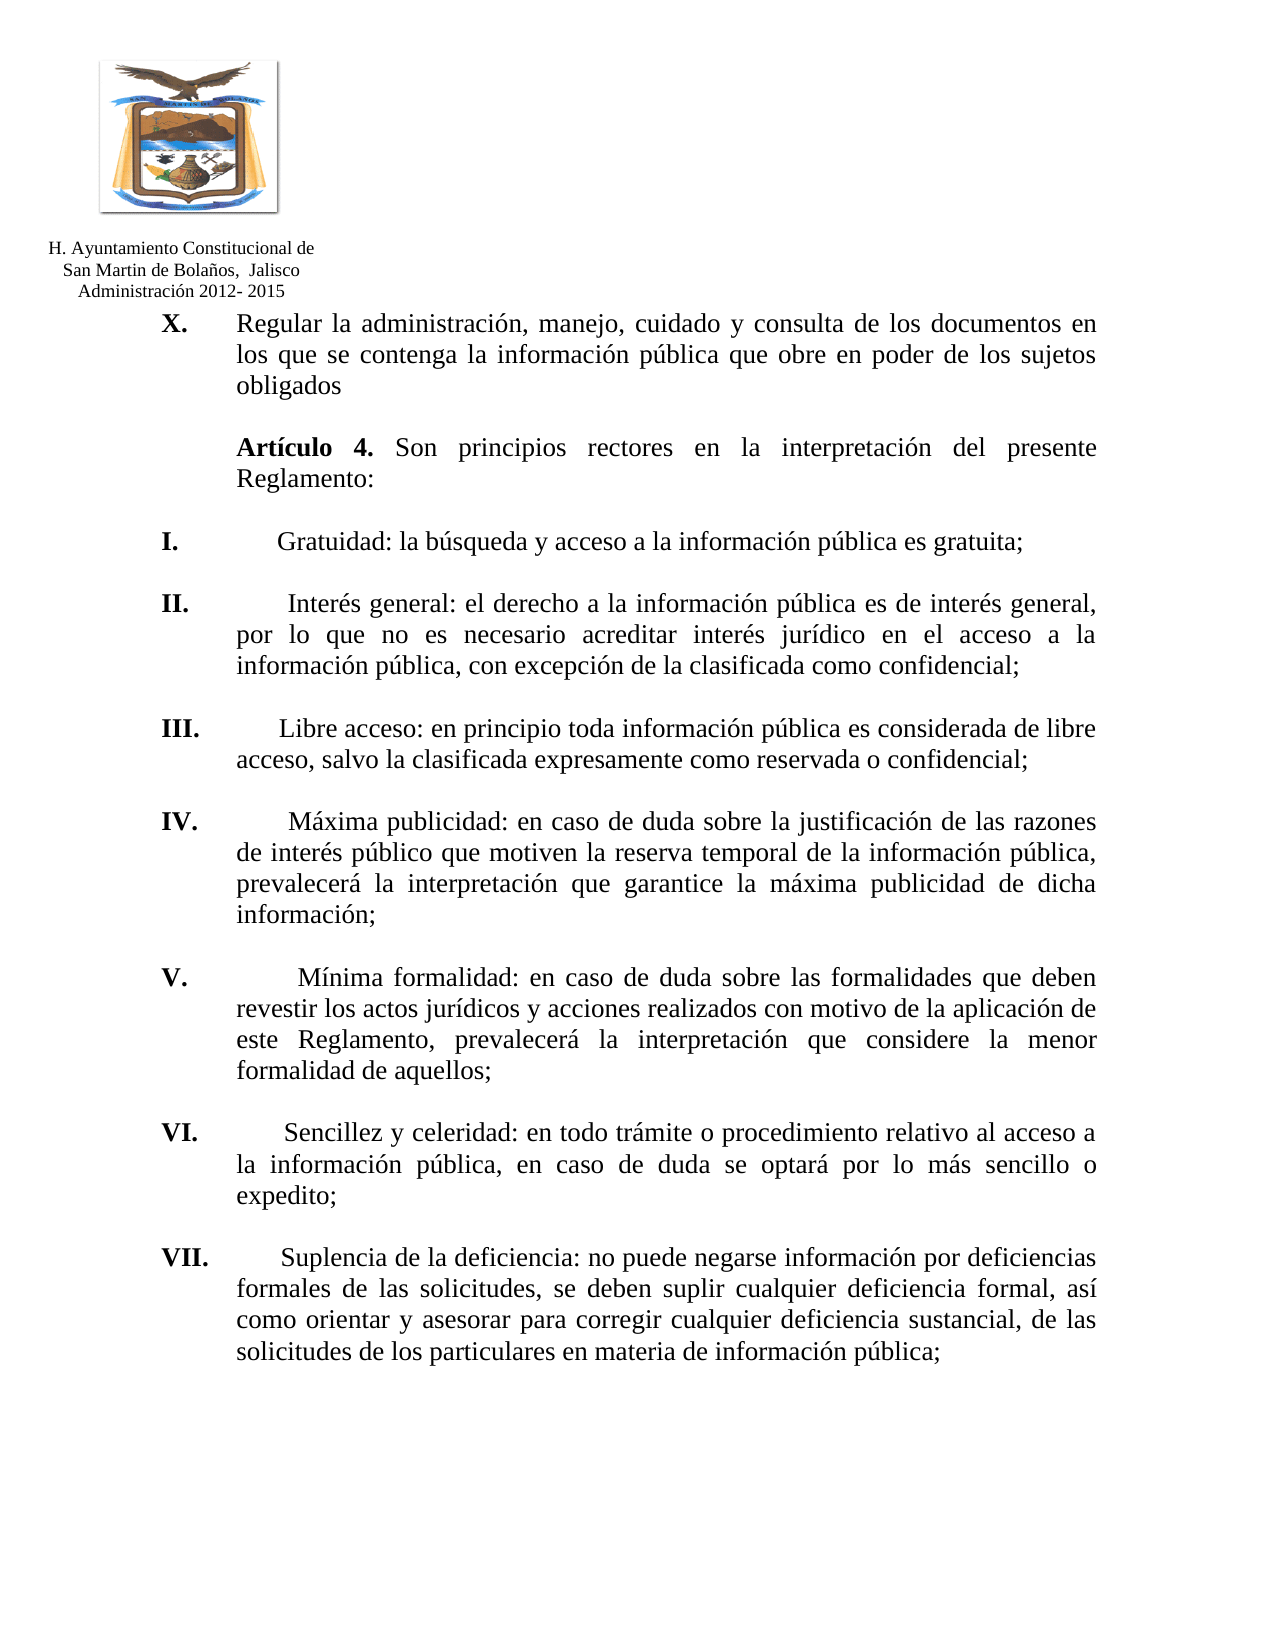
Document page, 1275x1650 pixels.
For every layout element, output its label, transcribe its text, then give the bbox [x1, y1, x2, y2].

list Suplencia de la deficiencia: no puede negarse información por deficiencias formales de las solicitudes, se deben suplir cualquier deficiencia formal, así como orientar y asesorar para corregir cualquier deficiencia sustancial, de las solicitudes de los particulares en materia de información pública; [161, 1241, 1098, 1366]
list Libre acceso: en principio toda información pública es considerada de libre acceso, salvo la clasificada expresamente como reservada o confidencial; [161, 712, 1098, 774]
picture [95, 56, 285, 217]
text Artículo 4. Son principios rectores en la interpretación del presente Reglamento: [236, 431, 1098, 494]
list Máxima publicidad: en caso de duda sobre la justificación de las razones de interés público que motiven la reserva temporal de la información pública, prevalecerá la interpretación que garantice la máxima publicidad de dicha información; [161, 805, 1098, 930]
list Mínima formalidad: en caso de duda sobre las formalidades que deben revestir los actos jurídicos y acciones realizados con motivo de la aplicación de este Reglamento, prevalecerá la interpretación que considere la menor formalidad de aquellos; [161, 961, 1098, 1085]
list Regular la administración, manejo, cuidado y consulta de los documentos en los que se contenga la información pública que obre en poder de los sujetos obligados [161, 307, 1098, 400]
list Interés general: el derecho a la información pública es de interés general, por lo que no es necesario acreditar interés jurídico en el acceso a la información pública, con excepción de la clasificada como confidencial; [161, 587, 1098, 681]
list Gratuidad: la búsqueda y acceso a la información pública es gratuita; [161, 525, 1098, 556]
list Sencillez y celeridad: en todo trámite o procedimiento relativo al acceso a la información pública, en caso de duda se optará por lo más sencillo o expedito; [161, 1117, 1098, 1210]
